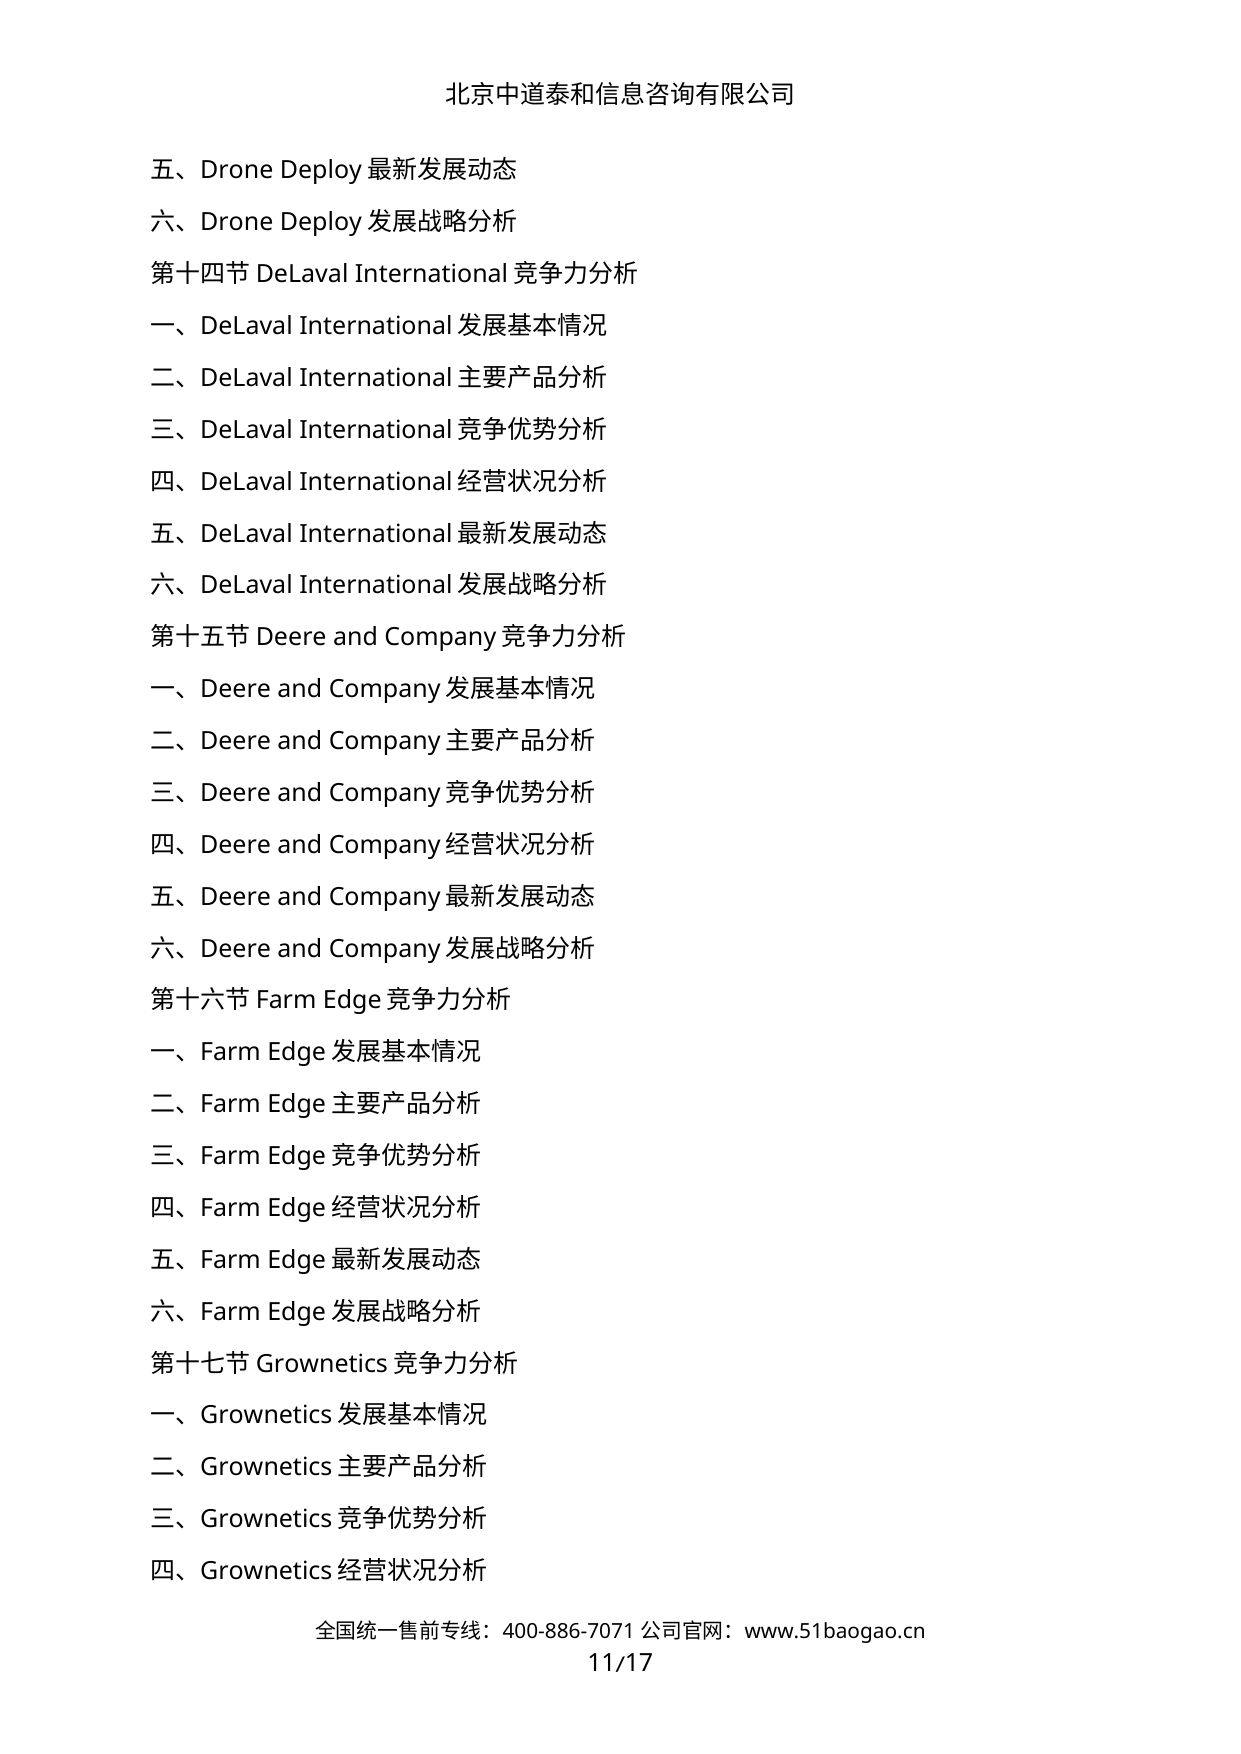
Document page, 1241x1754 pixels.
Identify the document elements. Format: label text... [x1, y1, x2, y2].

text 五、DeLaval International最新发展动态 [150, 513, 1090, 549]
text 三、Farm Edge竞争优势分析 [150, 1136, 1090, 1172]
text 一、DeLaval International发展基本情况 [150, 306, 1090, 342]
text 四、Grownetics经营状况分析 [150, 1551, 1090, 1587]
text 一、Deere and Company发展基本情况 [150, 669, 1090, 705]
text 六、DeLaval International发展战略分析 [150, 565, 1090, 601]
text 四、Deere and Company经营状况分析 [150, 824, 1090, 861]
text 第十六节 Farm Edge竞争力分析 [150, 980, 1090, 1016]
text 三、Grownetics竞争优势分析 [150, 1499, 1090, 1535]
text 第十五节 Deere and Company竞争力分析 [150, 617, 1090, 653]
text 一、Grownetics发展基本情况 [150, 1395, 1090, 1431]
text 第十七节 Grownetics竞争力分析 [150, 1343, 1090, 1379]
text 四、DeLaval International经营状况分析 [150, 461, 1090, 497]
text 一、Farm Edge发展基本情况 [150, 1032, 1090, 1068]
text 六、Farm Edge发展战略分析 [150, 1291, 1090, 1327]
text 二、Grownetics主要产品分析 [150, 1447, 1090, 1483]
text 二、Farm Edge主要产品分析 [150, 1084, 1090, 1120]
text 六、Deere and Company发展战略分析 [150, 928, 1090, 964]
text 四、Farm Edge经营状况分析 [150, 1187, 1090, 1224]
text 三、DeLaval International竞争优势分析 [150, 409, 1090, 446]
text 六、Drone Deploy发展战略分析 [150, 202, 1090, 238]
text 二、Deere and Company主要产品分析 [150, 721, 1090, 757]
text 五、Drone Deploy最新发展动态 [150, 150, 1090, 186]
text 三、Deere and Company竞争优势分析 [150, 772, 1090, 809]
text 二、DeLaval International主要产品分析 [150, 357, 1090, 394]
text 五、Farm Edge最新发展动态 [150, 1239, 1090, 1276]
text 第十四节 DeLaval International竞争力分析 [150, 254, 1090, 290]
text 五、Deere and Company最新发展动态 [150, 876, 1090, 912]
